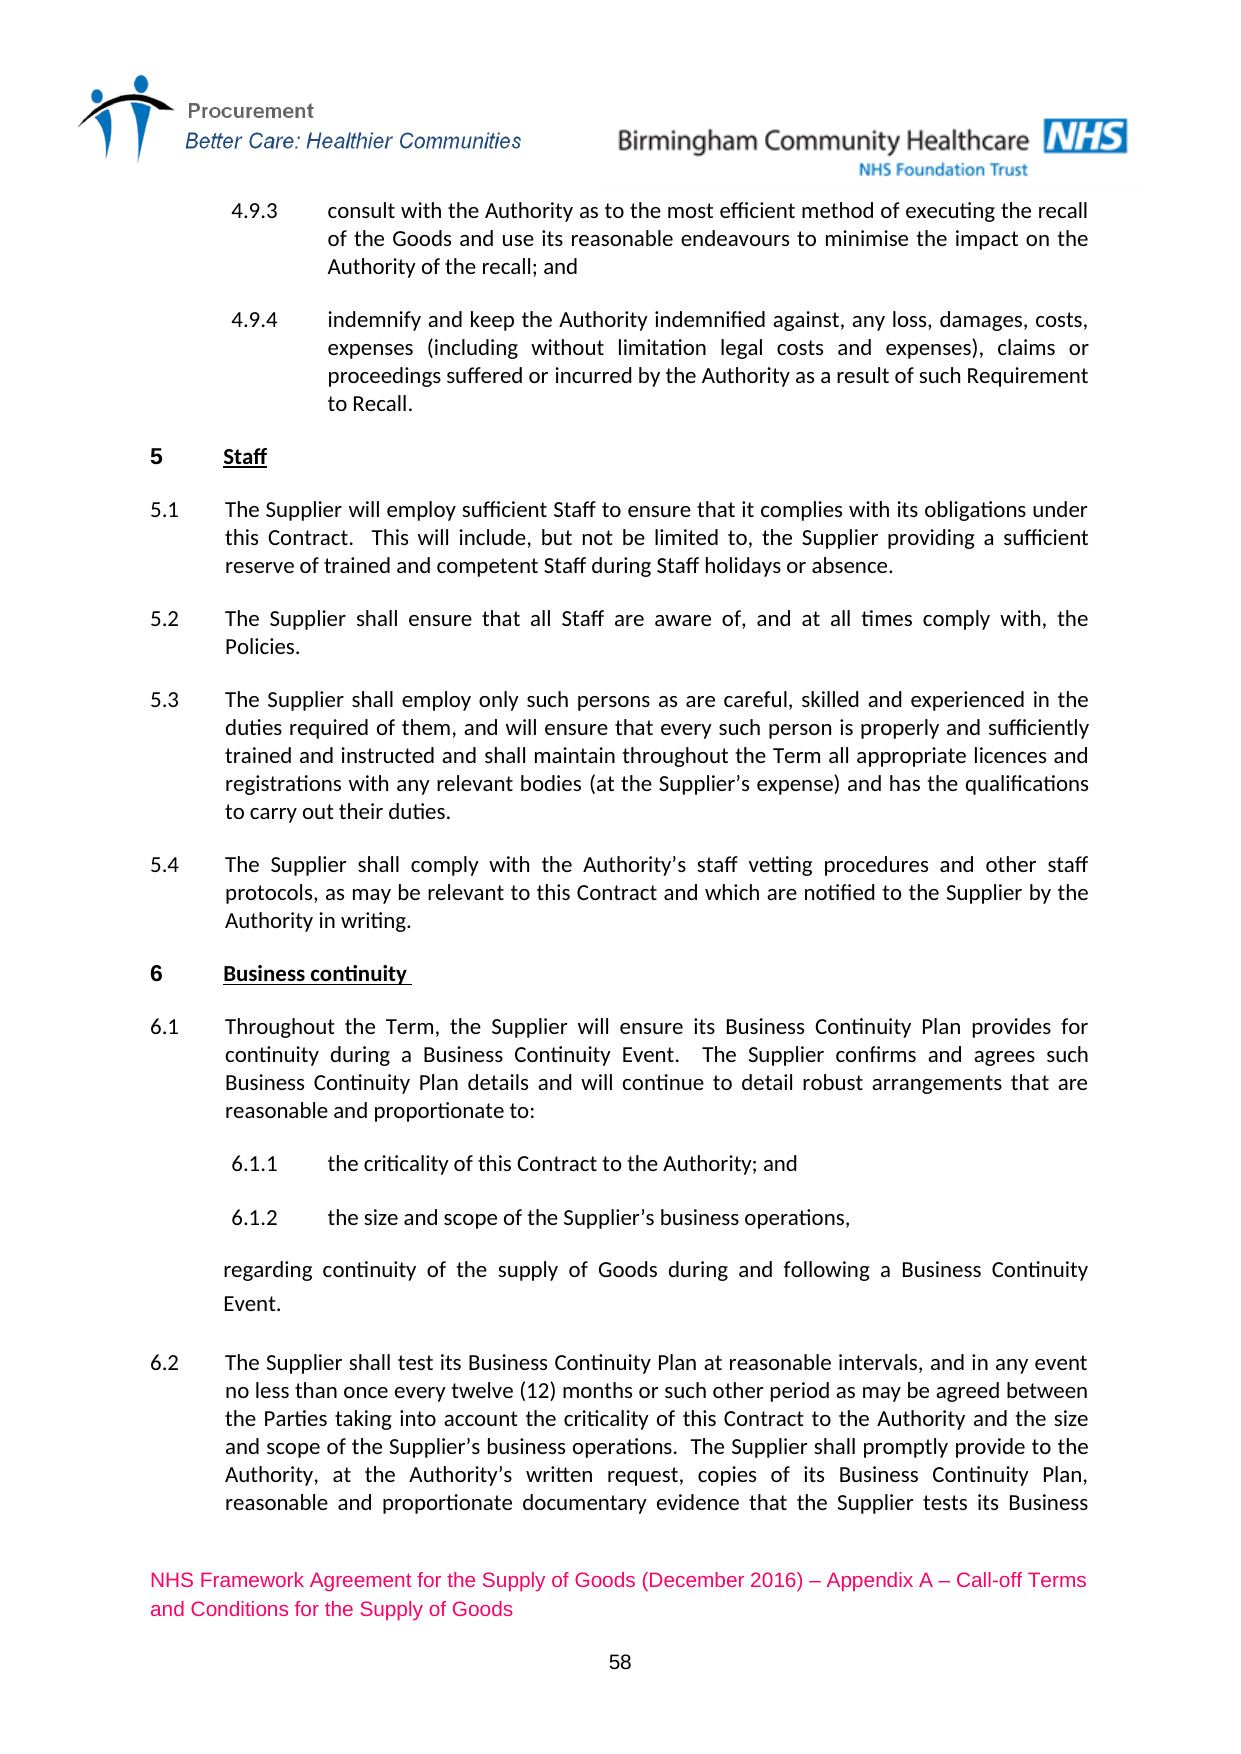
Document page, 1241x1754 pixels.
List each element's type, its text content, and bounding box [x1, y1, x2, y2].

picture [600, 103, 1147, 192]
subtitle the size and scope of the Supplier’s business operations, [231, 1203, 1090, 1231]
subtitle The Supplier shall comply with the Authority’s staff vetting procedures and other staff protocols, as may be relevant to this Contract and which are notified to the Supplier by the Authority in writing. [150, 850, 1090, 934]
subtitle Business continuity [150, 959, 1090, 987]
picture [58, 67, 536, 181]
subtitle Throughout the Term, the Supplier will ensure its Business Continuity Plan provides for continuity during a Business Continuity Event. The Supplier confirms and agrees such Business Continuity Plan details and will continue to detail robust arrangements that are reasonable and proportionate to: [150, 1012, 1090, 1124]
subtitle consult with the Authority as to the most efficient method of executing the recall of the Goods and use its reasonable endeavours to minimise the impact on the Authority of the recall; and [231, 196, 1090, 280]
subtitle The Supplier shall employ only such persons as are careful, skilled and experienced in the duties required of them, and will ensure that every such person is properly and sufficiently trained and instructed and shall maintain throughout the Term all appropriate licences and registrations with any relevant bodies (at the Supplier’s expense) and has the qualifications to carry out their duties. [150, 685, 1090, 825]
subtitle the criticality of this Contract to the Authority; and [231, 1149, 1090, 1178]
subtitle Staff [150, 442, 1090, 470]
subtitle regarding continuity of the supply of Goods during and following a Business Continuity Event. [223, 1256, 1090, 1317]
subtitle indemnify and keep the Authority indemnified against, any loss, damages, costs, expenses (including without limitation legal costs and expenses), claims or proceedings suffered or incurred by the Authority as a result of such Requirement to Recall. [231, 305, 1090, 417]
subtitle The Supplier shall ensure that all Staff are aware of, and at all times comply with, the Policies. [150, 604, 1090, 660]
subtitle The Supplier will employ sufficient Staff to ensure that it complies with its obligations under this Contract. This will include, but not be limited to, the Supplier providing a sufficient reserve of trained and competent Staff during Staff holidays or absence. [150, 495, 1090, 579]
